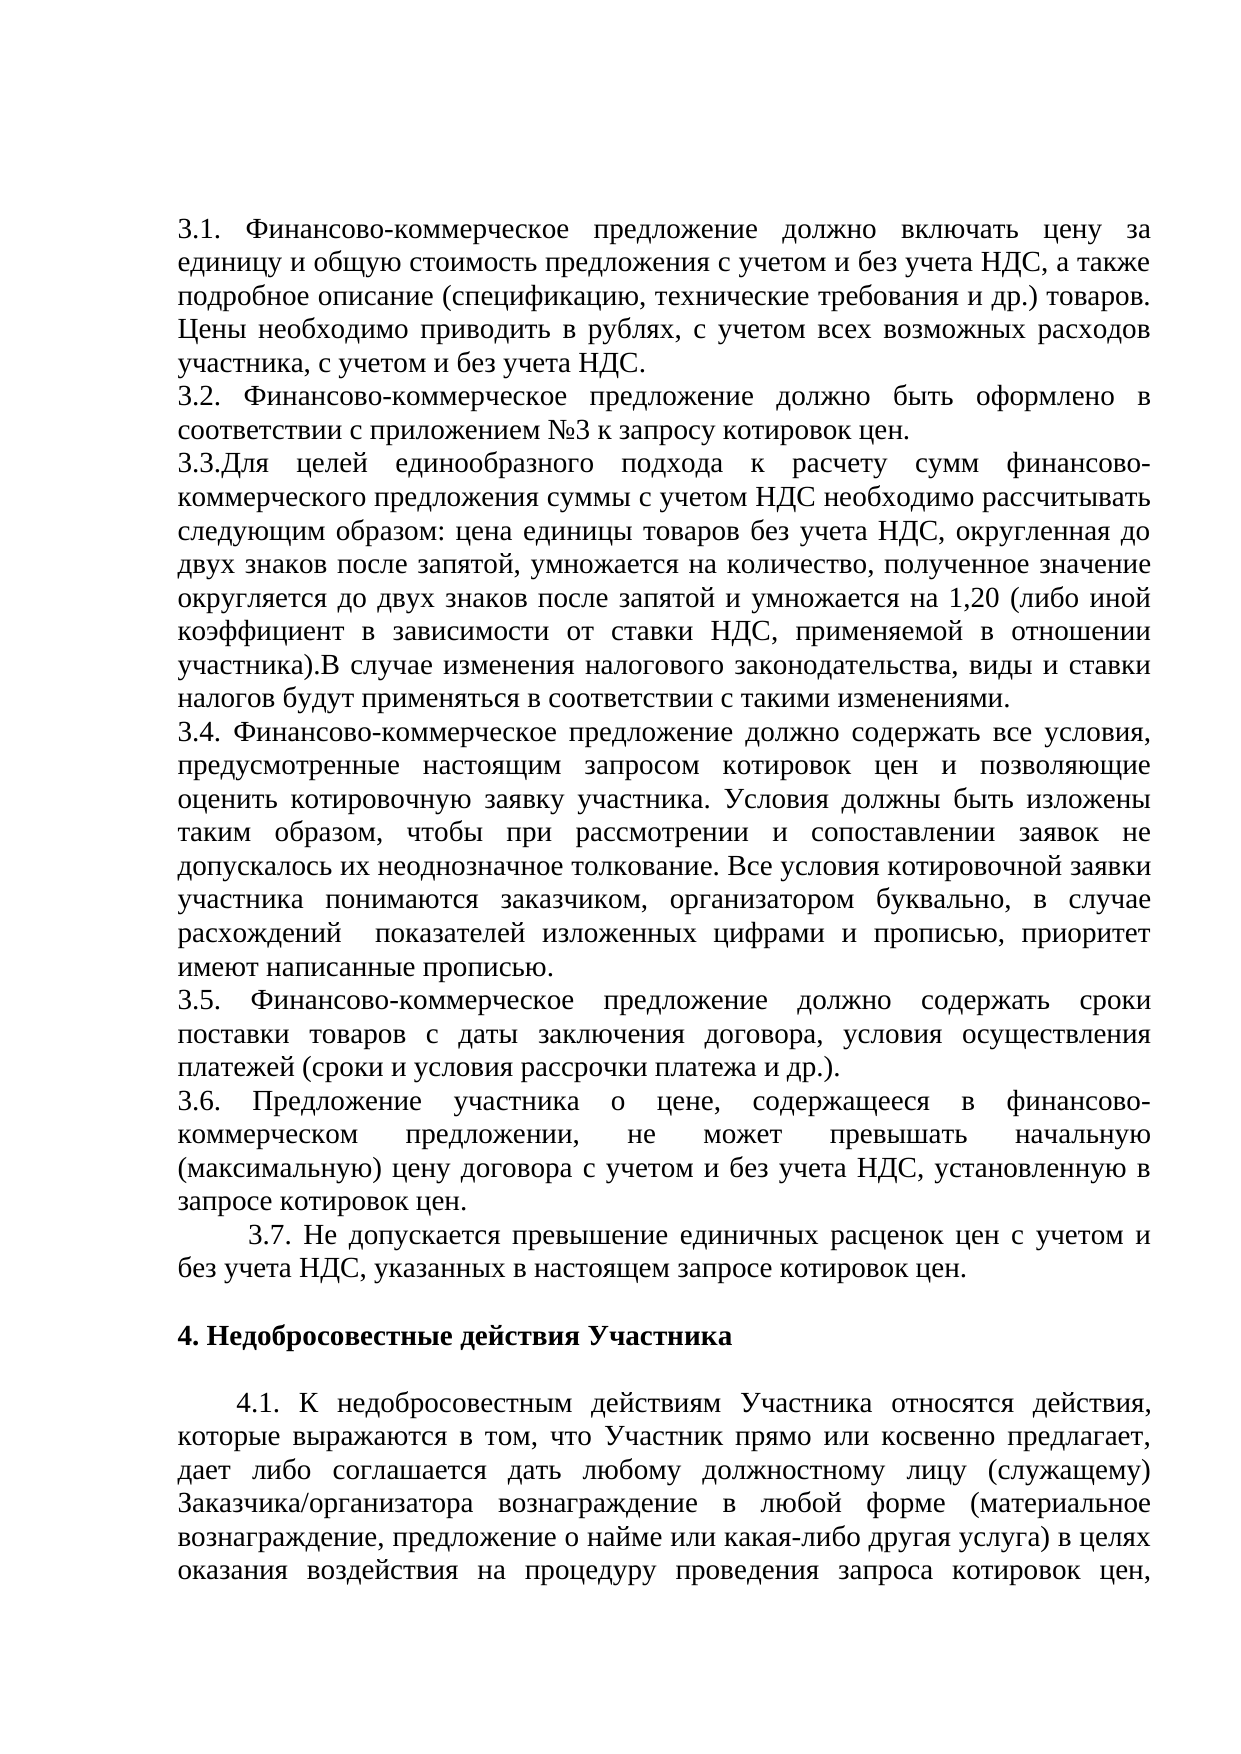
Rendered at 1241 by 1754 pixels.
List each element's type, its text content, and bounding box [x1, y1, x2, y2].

list 3.4. Финансово-коммерческое предложение должно содержать все условия, предусмотренные настоящим запросом котировок цен и позволяющие оценить котировочную заявку участника. Условия должны быть изложены таким образом, чтобы при рассмотрении и сопоставлении заявок не допускалось их неоднозначное толкование. Все условия котировочной заявки участника понимаются заказчиком, организатором буквально, в случае расхождений показателей изложенных цифрами и прописью, приоритет имеют написанные прописью. [177, 714, 1152, 982]
list 3.2. Финансово-коммерческое предложение должно быть оформлено в соответствии с приложением №3 к запросу котировок цен. [177, 378, 1152, 446]
list 3.6. Предложение участника о цене, содержащееся в финансово-коммерческом предложении, не может превышать начальную (максимальную) цену договора с учетом и без учета НДС, установленную в запросе котировок цен. [177, 1083, 1152, 1217]
text 4. Недобросовестные действия Участника [177, 1318, 1152, 1351]
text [177, 1385, 1152, 1586]
list 3.3.Для целей единообразного подхода к расчету сумм финансово-коммерческого предложения суммы с учетом НДС необходимо рассчитывать следующим образом: цена единицы товаров без учета НДС, округленная до двух знаков после запятой, умножается на количество, полученное значение округляется до двух знаков после запятой и умножается на 1,20 (либо иной коэффициент в зависимости от ставки НДС, применяемой в отношении участника).В случае изменения налогового законодательства, виды и ставки налогов будут применяться в соответствии с такими изменениями. [177, 446, 1152, 714]
list 3.1. Финансово-коммерческое предложение должно включать цену за единицу и общую стоимость предложения с учетом и без учета НДС, а также подробное описание (спецификацию, технические требования и др.) товаров. Цены необходимо приводить в рублях, с учетом всех возможных расходов участника, с учетом и без учета НДС. [177, 211, 1152, 378]
list 3.5. Финансово-коммерческое предложение должно содержать сроки поставки товаров с даты заключения договора, условия осуществления платежей (сроки и условия рассрочки платежа и др.). [177, 982, 1152, 1083]
text 3.7. Не допускается превышение единичных расценок цен с учетом и без учета НДС, указанных в настоящем запросе котировок цен. [177, 1217, 1152, 1284]
